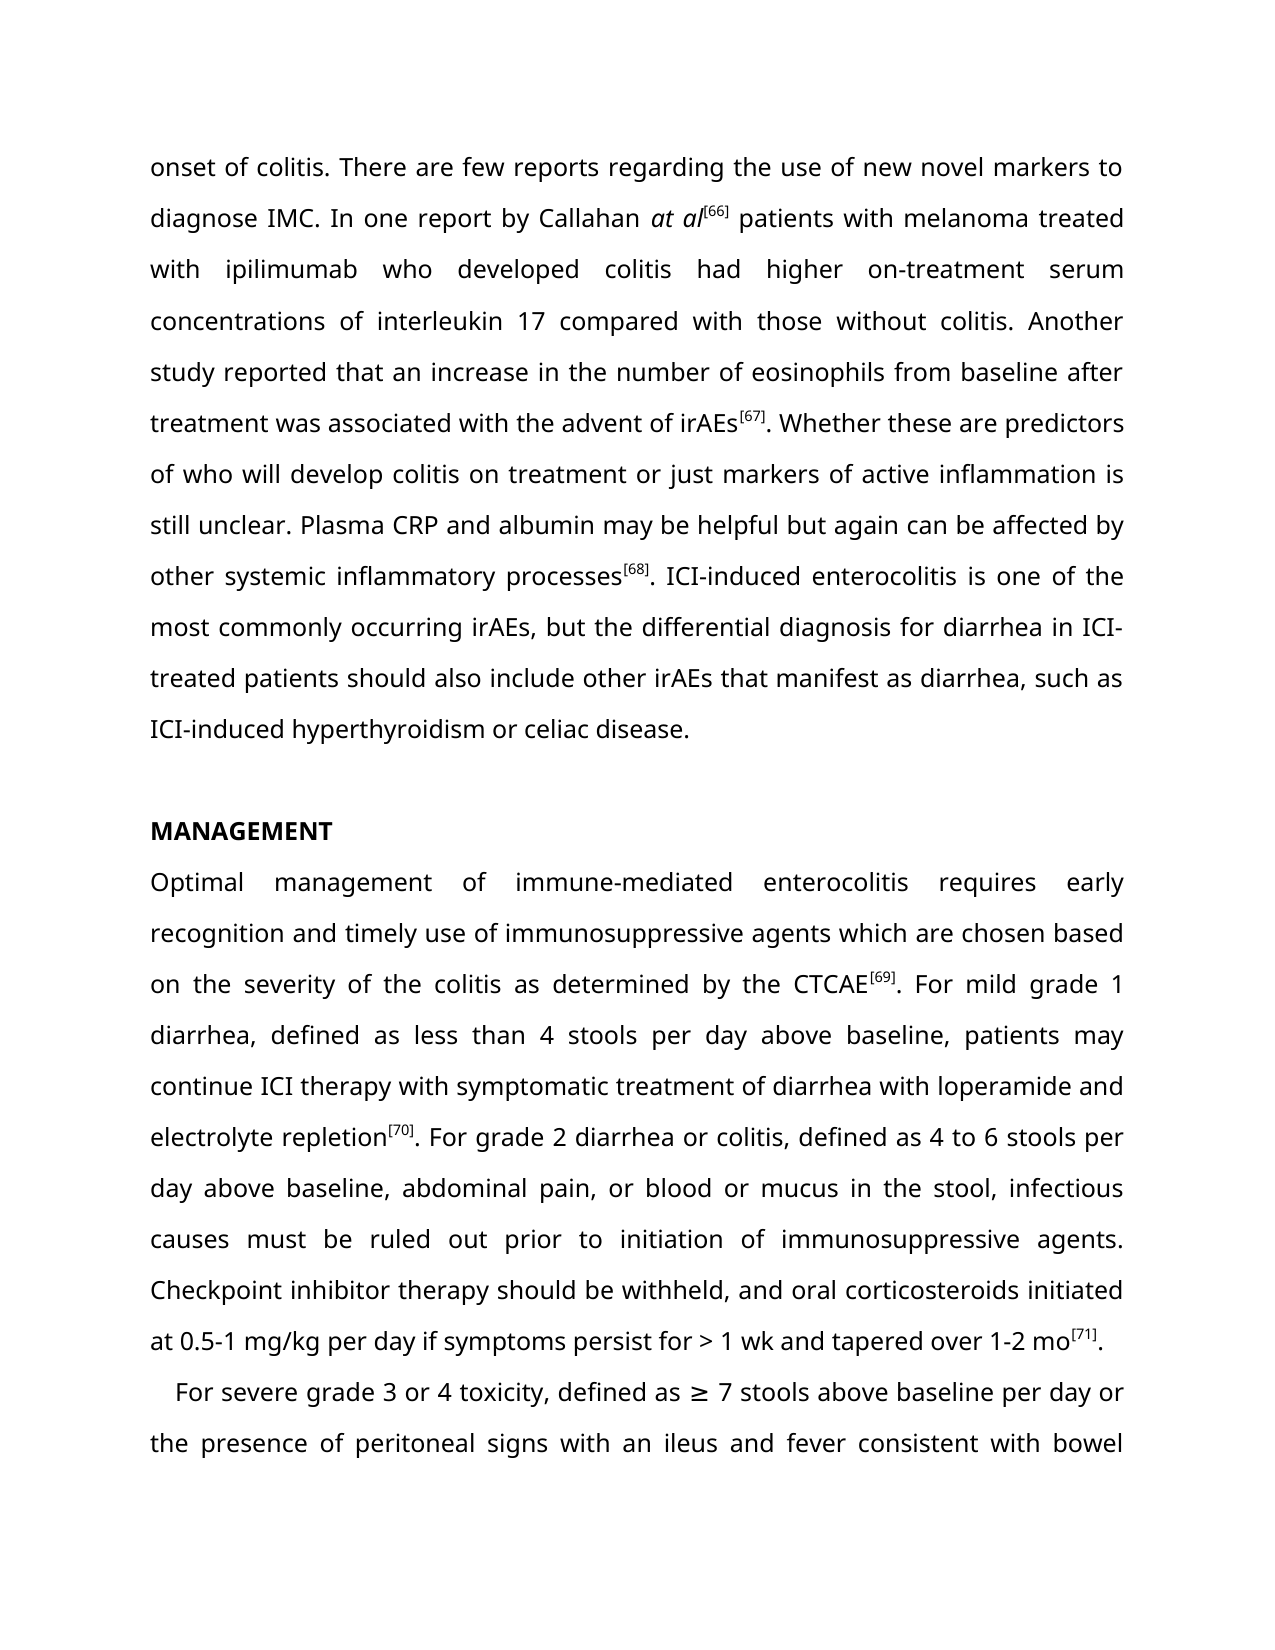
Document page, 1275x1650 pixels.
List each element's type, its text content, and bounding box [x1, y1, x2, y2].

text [150, 150, 1125, 746]
text MANAGEMENT [150, 813, 1125, 848]
text Optimal management of immune-mediated enterocolitis requires early recognition and timely use of immunosuppressive agents which are chosen based on the severity of the colitis as determined by the CTCAE[69]. For mild grade 1 diarrhea, defined as less than 4 stools per day above baseline, patients may continue ICI therapy with symptomatic treatment of diarrhea with loperamide and electrolyte repletion[70]. For grade 2 diarrhea or colitis, defined as 4 to 6 stools per day above baseline, abdominal pain, or blood or mucus in the stool, infectious causes must be ruled out prior to initiation of immunosuppressive agents. Checkpoint inhibitor therapy should be withheld, and oral corticosteroids initiated at 0.5-1 mg/kg per day if symptoms persist for > 1 wk and tapered over 1-2 mo[71]. [150, 864, 1125, 1358]
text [150, 1375, 1125, 1460]
